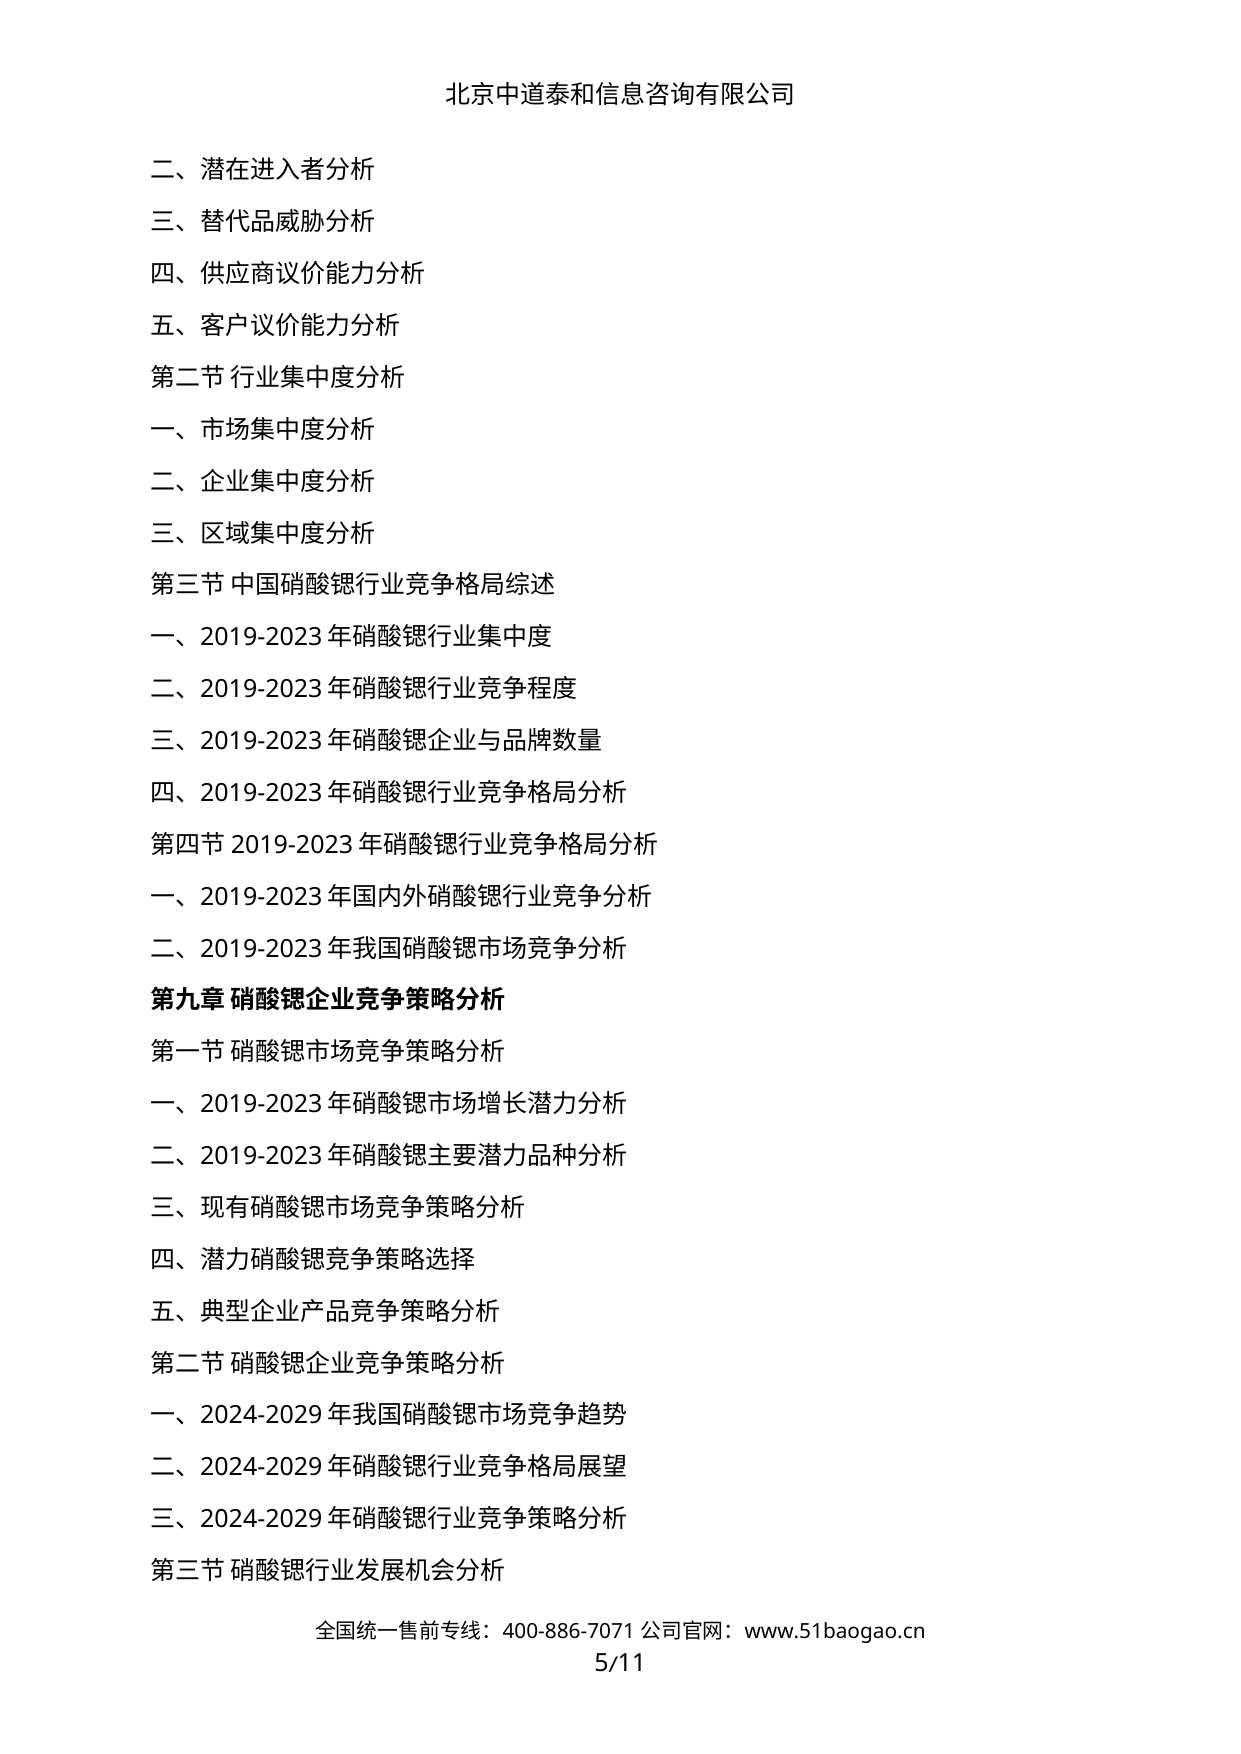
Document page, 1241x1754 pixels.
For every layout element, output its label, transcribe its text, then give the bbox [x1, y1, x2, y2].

text 五、客户议价能力分析 [150, 306, 1090, 342]
text 二、潜在进入者分析 [150, 150, 1090, 186]
text 一、2019-2023年硝酸锶市场增长潜力分析 [150, 1084, 1090, 1120]
text 二、2019-2023年硝酸锶主要潜力品种分析 [150, 1136, 1090, 1172]
text 第三节 中国硝酸锶行业竞争格局综述 [150, 565, 1090, 601]
text 一、2024-2029年我国硝酸锶市场竞争趋势 [150, 1395, 1090, 1431]
text 第九章 硝酸锶企业竞争策略分析 [150, 980, 1090, 1016]
text 一、2019-2023年国内外硝酸锶行业竞争分析 [150, 876, 1090, 912]
text 一、2019-2023年硝酸锶行业集中度 [150, 617, 1090, 653]
text 第四节 2019-2023年硝酸锶行业竞争格局分析 [150, 824, 1090, 861]
text 三、替代品威胁分析 [150, 202, 1090, 238]
text 五、典型企业产品竞争策略分析 [150, 1291, 1090, 1327]
text 四、潜力硝酸锶竞争策略选择 [150, 1239, 1090, 1276]
text 第三节 硝酸锶行业发展机会分析 [150, 1551, 1090, 1587]
text 第二节 行业集中度分析 [150, 357, 1090, 394]
text 第一节 硝酸锶市场竞争策略分析 [150, 1032, 1090, 1068]
text 第二节 硝酸锶企业竞争策略分析 [150, 1343, 1090, 1379]
text 一、市场集中度分析 [150, 409, 1090, 446]
text 四、2019-2023年硝酸锶行业竞争格局分析 [150, 772, 1090, 809]
text 二、2019-2023年硝酸锶行业竞争程度 [150, 669, 1090, 705]
text 三、区域集中度分析 [150, 513, 1090, 549]
text 二、2024-2029年硝酸锶行业竞争格局展望 [150, 1447, 1090, 1483]
text 二、企业集中度分析 [150, 461, 1090, 497]
text 三、现有硝酸锶市场竞争策略分析 [150, 1187, 1090, 1224]
text 四、供应商议价能力分析 [150, 254, 1090, 290]
text 三、2019-2023年硝酸锶企业与品牌数量 [150, 721, 1090, 757]
text 三、2024-2029年硝酸锶行业竞争策略分析 [150, 1499, 1090, 1535]
text 二、2019-2023年我国硝酸锶市场竞争分析 [150, 928, 1090, 964]
